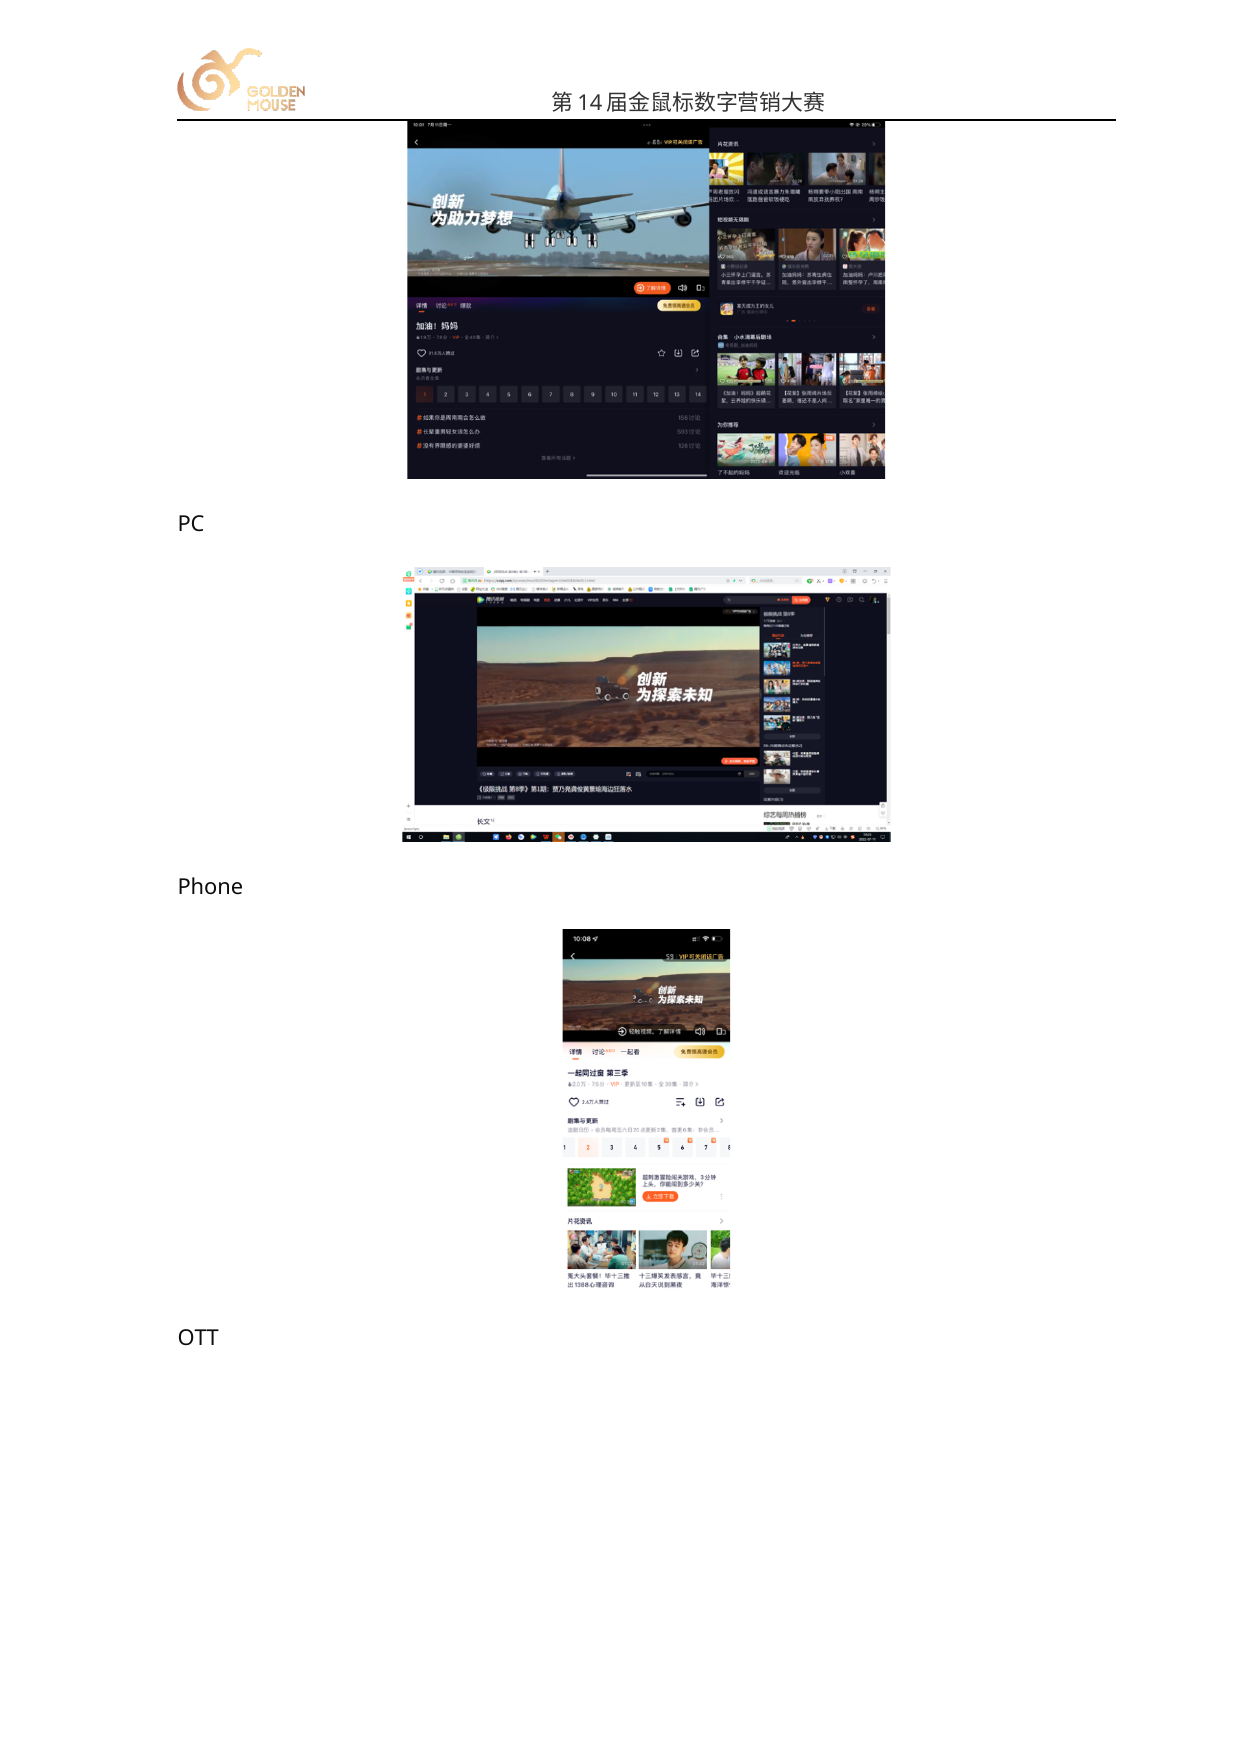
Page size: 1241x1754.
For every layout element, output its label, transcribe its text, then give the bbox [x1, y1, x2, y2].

picture [177, 48, 305, 111]
picture [407, 121, 886, 479]
text OTT [177, 1322, 1116, 1352]
picture [562, 929, 731, 1293]
text PC [177, 508, 1116, 538]
picture [402, 567, 891, 842]
text Phone [177, 871, 1116, 901]
